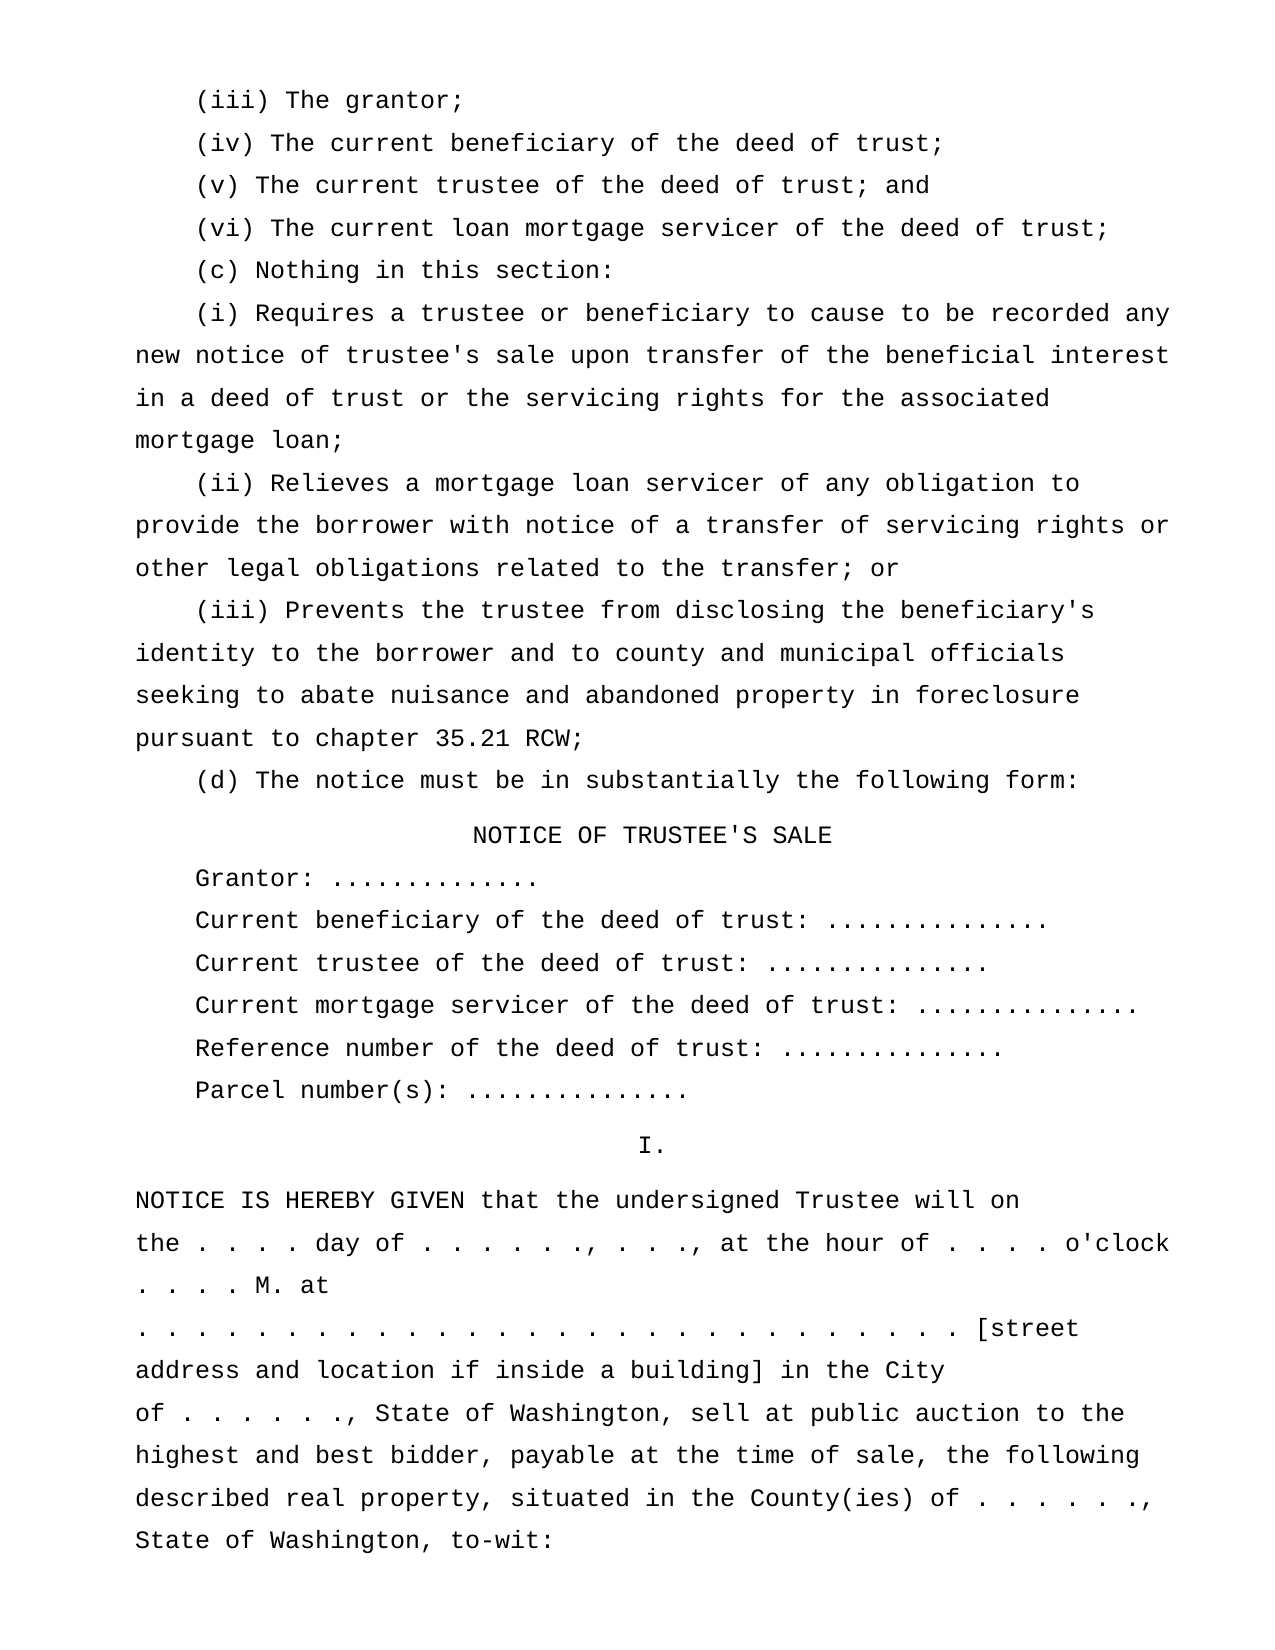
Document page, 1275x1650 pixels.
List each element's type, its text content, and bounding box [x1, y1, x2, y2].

text (v) The current trustee of the deed of trust; and [135, 160, 1170, 202]
text (vi) The current loan mortgage servicer of the deed of trust; [135, 202, 1170, 245]
text I. [135, 1120, 1170, 1162]
text Current trustee of the deed of trust: ............... [195, 937, 1170, 980]
text (i) Requires a trustee or beneficiary to cause to be recorded any new notice of trustee's sale upon transfer of the beneficial interest in a deed of trust or the servicing rights for the associated mortgage loan; [135, 287, 1170, 457]
text Parcel number(s): ............... [195, 1065, 1170, 1107]
text Current mortgage servicer of the deed of trust: ............... [195, 980, 1170, 1022]
text Grantor: .............. [195, 852, 1170, 895]
text (d) The notice must be in substantially the following form: [135, 755, 1170, 797]
text NOTICE OF TRUSTEE'S SALE [135, 810, 1170, 852]
text (ii) Relieves a mortgage loan servicer of any obligation to provide the borrower with notice of a transfer of servicing rights or other legal obligations related to the transfer; or [135, 457, 1170, 585]
text NOTICE IS HEREBY GIVEN that the undersigned Trustee will on the . . . . day of . . . . . ., . . ., at the hour of . . . . o'clock . . . . M. at . . . . . . . . . . . . . . . . . . . . . . . . . . . . [street address and location if inside a building] in the City of . . . . . ., State of Washington, sell at public auction to the highest and best bidder, payable at the time of sale, the following described real property, situated in the County(ies) of . . . . . ., State of Washington, to-wit: [135, 1175, 1170, 1557]
text (iv) The current beneficiary of the deed of trust; [135, 117, 1170, 160]
text Current beneficiary of the deed of trust: ............... [195, 895, 1170, 937]
text (iii) Prevents the trustee from disclosing the beneficiary's identity to the borrower and to county and municipal officials seeking to abate nuisance and abandoned property in foreclosure pursuant to chapter 35.21 RCW; [135, 585, 1170, 755]
text (iii) The grantor; [135, 75, 1170, 117]
text Reference number of the deed of trust: ............... [195, 1022, 1170, 1065]
text (c) Nothing in this section: [135, 245, 1170, 287]
